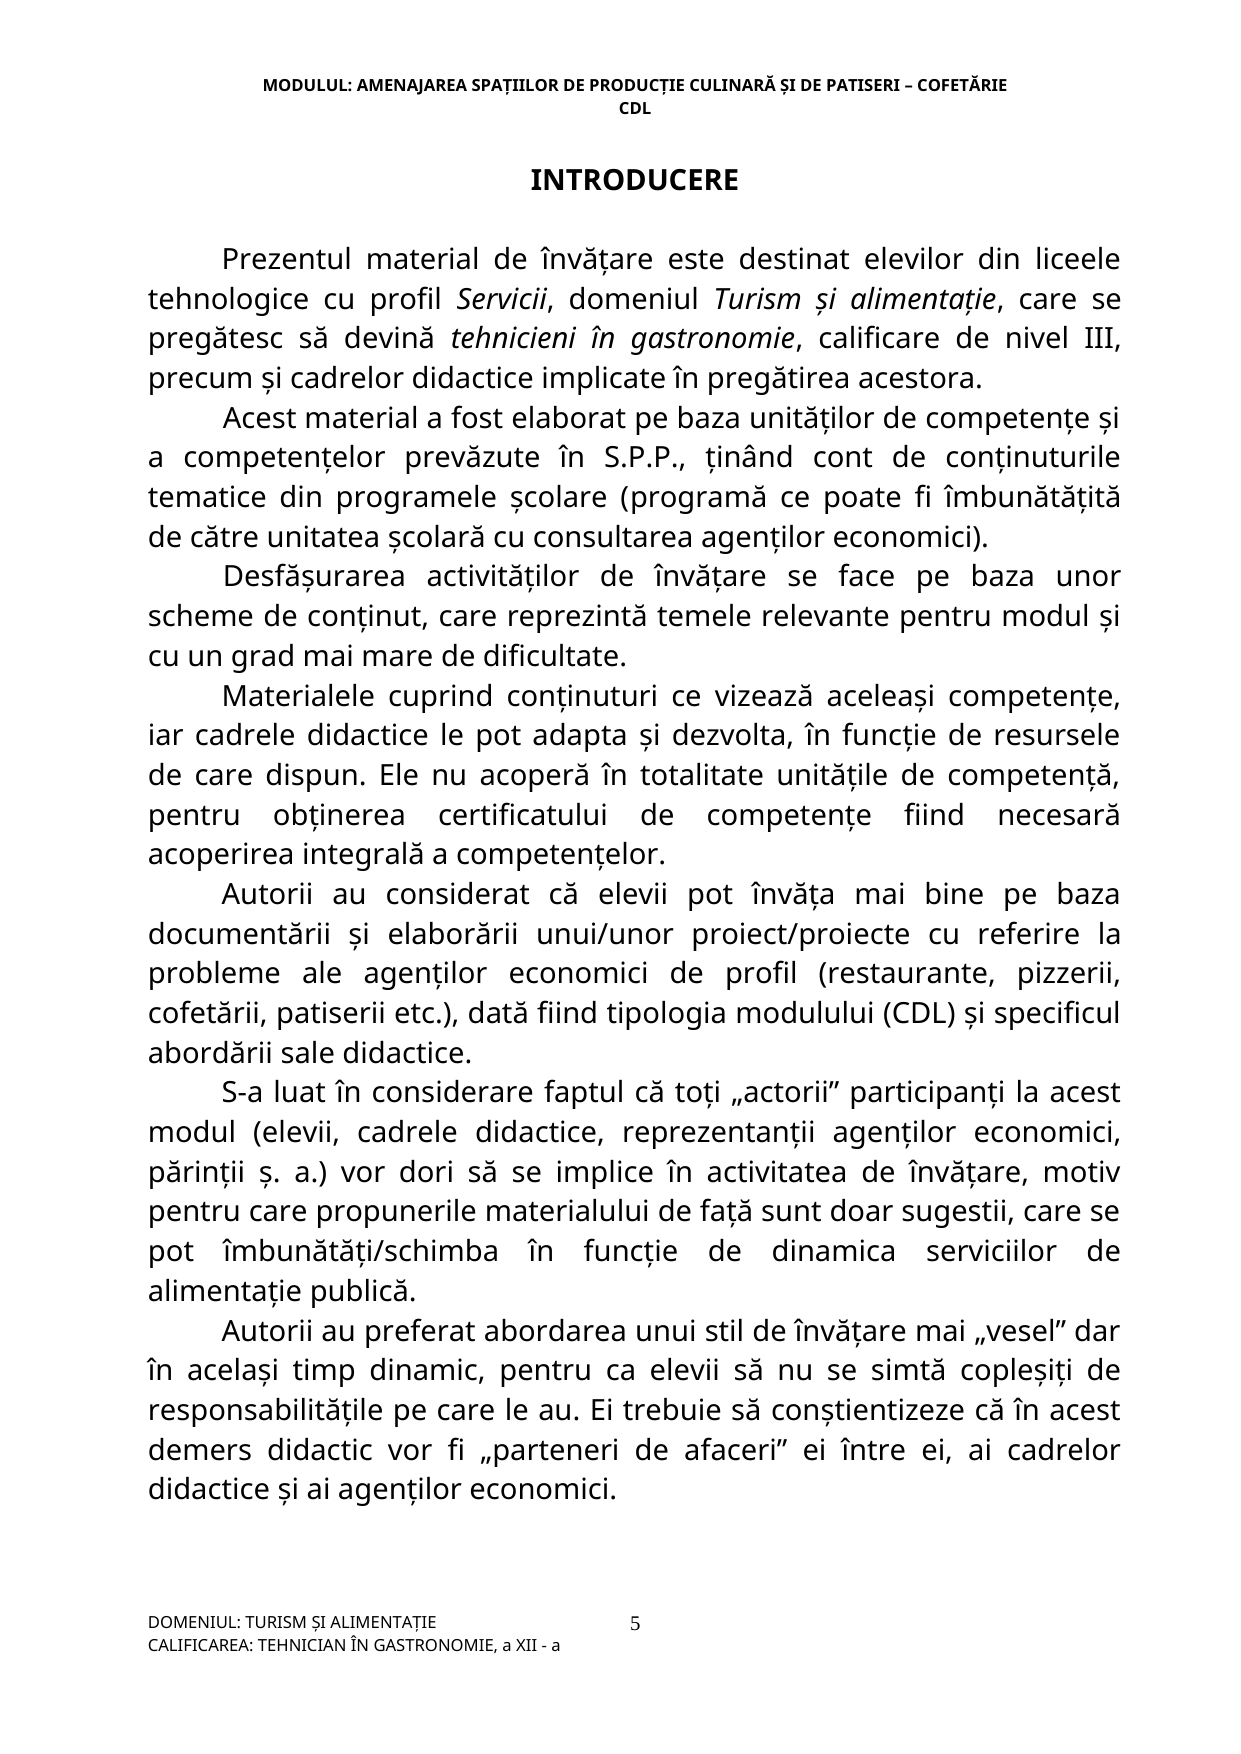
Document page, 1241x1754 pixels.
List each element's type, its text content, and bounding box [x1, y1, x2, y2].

text Acest material a fost elaborat pe baza unităţilor de competenţe şi a competenţelor prevăzute în S.P.P., ţinând cont de conţinuturile tematice din programele şcolare (programă ce poate fi îmbunătăţită de către unitatea şcolară cu consultarea agenţilor economici). [148, 397, 1122, 556]
text Prezentul material de învăţare este destinat elevilor din liceele tehnologice cu profil Servicii, domeniul Turism şi alimentaţie, care se pregătesc să devină tehnicieni în gastronomie, calificare de nivel III, precum şi cadrelor didactice implicate în pregătirea acestora. [148, 238, 1122, 397]
text Autorii au preferat abordarea unui stil de învăţare mai „vesel” dar în acelaşi timp dinamic, pentru ca elevii să nu se simtă copleşiţi de responsabilităţile pe care le au. Ei trebuie să conştientizeze că în acest demers didactic vor fi „parteneri de afaceri” ei între ei, ai cadrelor didactice şi ai agenţilor economici. [148, 1310, 1122, 1508]
text S-a luat în considerare faptul că toţi „actorii” participanţi la acest modul (elevii, cadrele didactice, reprezentanţii agenţilor economici, părinţii ş. a.) vor dori să se implice în activitatea de învăţare, motiv pentru care propunerile materialului de faţă sunt doar sugestii, care se pot îmbunătăţi/schimba în funcţie de dinamica serviciilor de alimentaţie publică. [148, 1072, 1122, 1310]
text Desfăşurarea activităţilor de învăţare se face pe baza unor scheme de conţinut, care reprezintă temele relevante pentru modul şi cu un grad mai mare de dificultate. [148, 556, 1122, 675]
title INTRODUCERE [148, 159, 1122, 198]
text Autorii au considerat că elevii pot învăţa mai bine pe baza documentării şi elaborării unui/unor proiect/proiecte cu referire la probleme ale agenţilor economici de profil (restaurante, pizzerii, cofetării, patiserii etc.), dată fiind tipologia modulului (CDL) şi specificul abordării sale didactice. [148, 873, 1122, 1072]
text Materialele cuprind conţinuturi ce vizează aceleaşi competenţe, iar cadrele didactice le pot adapta şi dezvolta, în funcţie de resursele de care dispun. Ele nu acoperă în totalitate unităţile de competenţă, pentru obţinerea certificatului de competenţe fiind necesară acoperirea integrală a competenţelor. [148, 675, 1122, 873]
